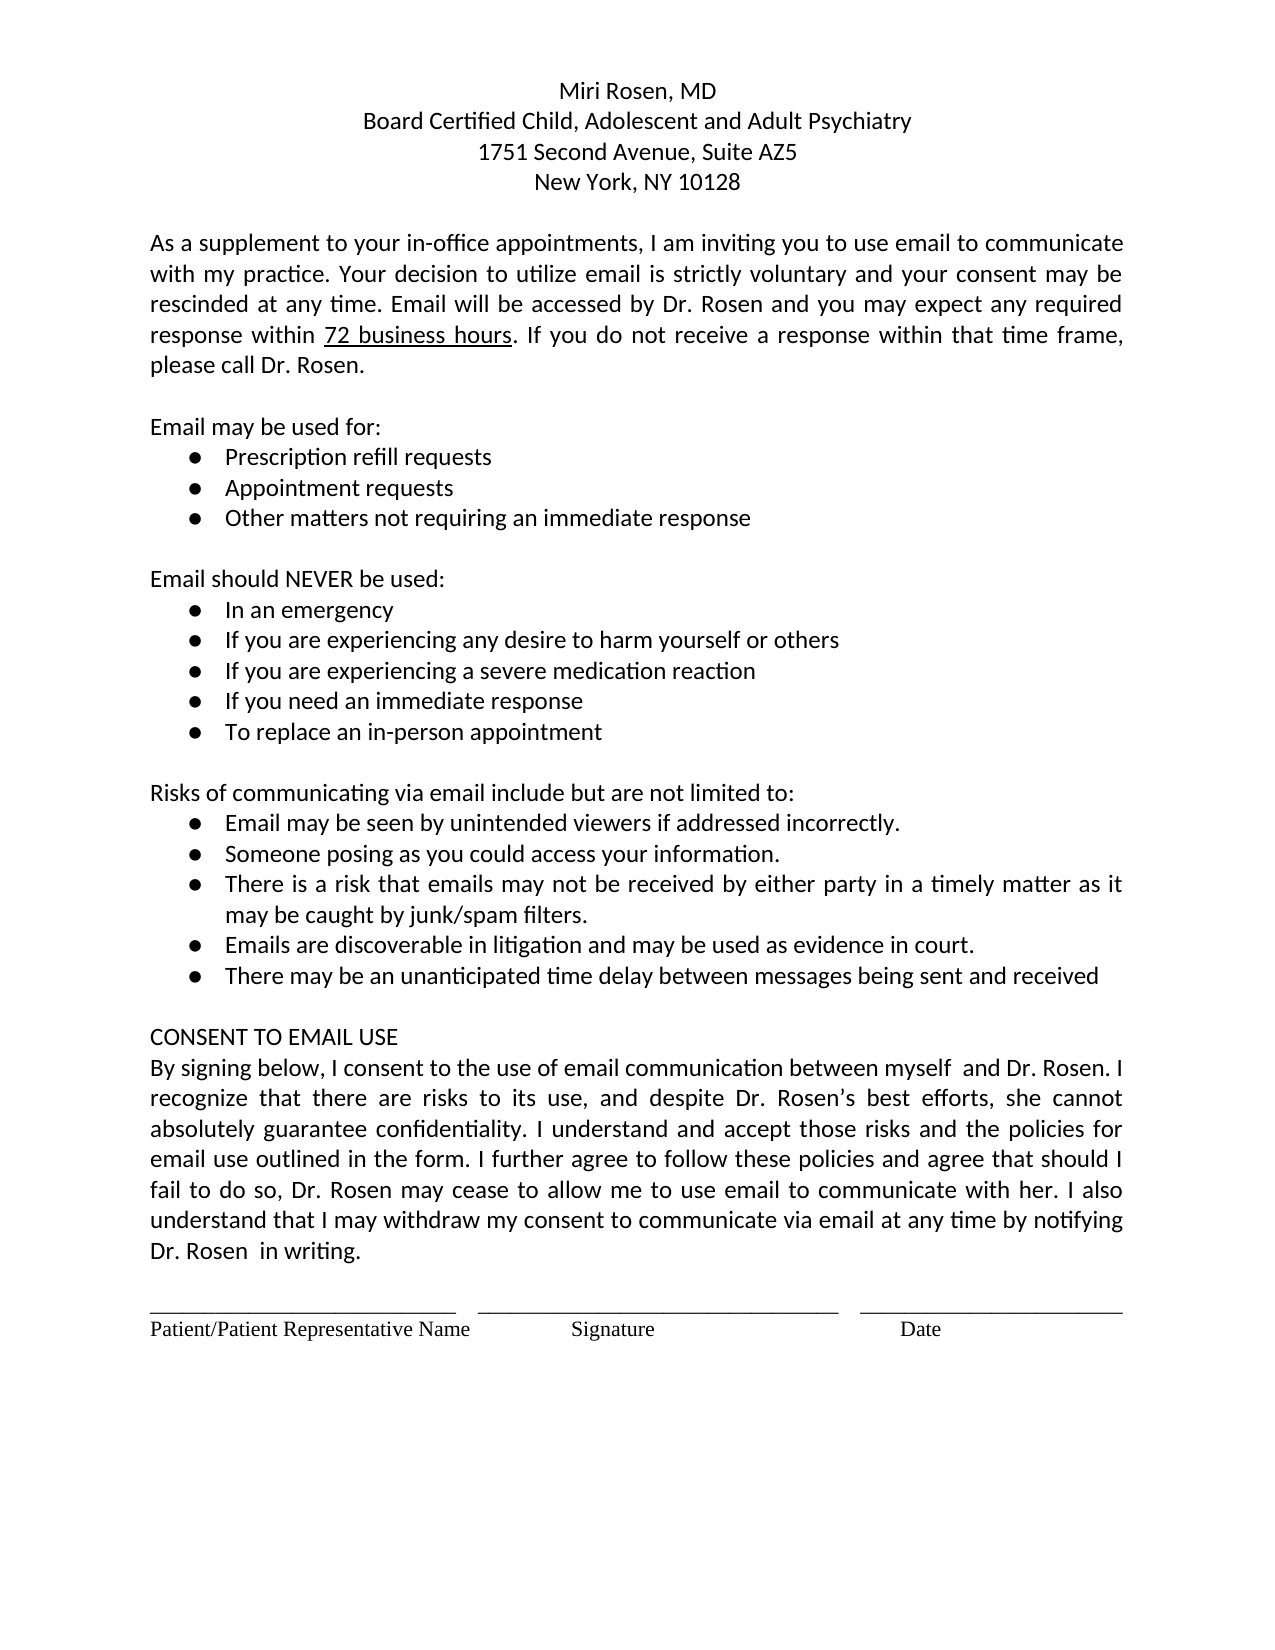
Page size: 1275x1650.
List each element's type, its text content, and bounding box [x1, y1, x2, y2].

list Email may be seen by unintended viewers if addressed incorrectly. [187, 807, 1125, 838]
list There may be an unanticipated time delay between messages being sent and received [187, 960, 1125, 991]
text Risks of communicating via email include but are not limited to: [150, 777, 1125, 807]
list There is a risk that emails may not be received by either party in a timely matter as it may be caught by junk/spam filters. [187, 868, 1125, 929]
list Someone posing as you could access your information. [187, 838, 1125, 868]
list Appointment requests [187, 472, 1125, 502]
text Email may be used for: [150, 411, 1125, 441]
list Prescription refill requests [187, 441, 1125, 472]
text By signing below, I consent to the use of email communication between myself and Dr. Rosen. I recognize that there are risks to its use, and despite Dr. Rosen’s best efforts, she cannot absolutely guarantee confidentiality. I understand and accept those risks and the policies for email use outlined in the form. I further agree to follow these policies and agree that should I fail to do so, Dr. Rosen may cease to allow me to use email to communicate with her. I also understand that I may withdraw my consent to communicate via email at any time by notifying Dr. Rosen in writing. [150, 1052, 1125, 1265]
text As a supplement to your in-office appointments, I am inviting you to use email to communicate with my practice. Your decision to utilize email is strictly voluntary and your consent may be rescinded at any time. Email will be accessed by Dr. Rosen and you may expect any required response within 72 business hours. If you do not receive a response within that time frame, please call Dr. Rosen. [150, 228, 1125, 380]
list Other matters not requiring an immediate response [187, 502, 1125, 533]
list In an emergency [187, 594, 1125, 624]
text ____________________________ _________________________________ ________________________ [150, 1291, 1125, 1316]
list If you are experiencing a severe medication reaction [187, 655, 1125, 685]
text Patient/Patient Representative Name Signature Date [150, 1316, 1125, 1341]
text Email should NEVER be used: [150, 563, 1125, 594]
list If you need an immediate response [187, 685, 1125, 716]
text CONSENT TO EMAIL USE [150, 1021, 1125, 1052]
list Emails are discoverable in litigation and may be used as evidence in court. [187, 929, 1125, 960]
list To replace an in-person appointment [187, 716, 1125, 746]
list If you are experiencing any desire to harm yourself or others [187, 624, 1125, 655]
